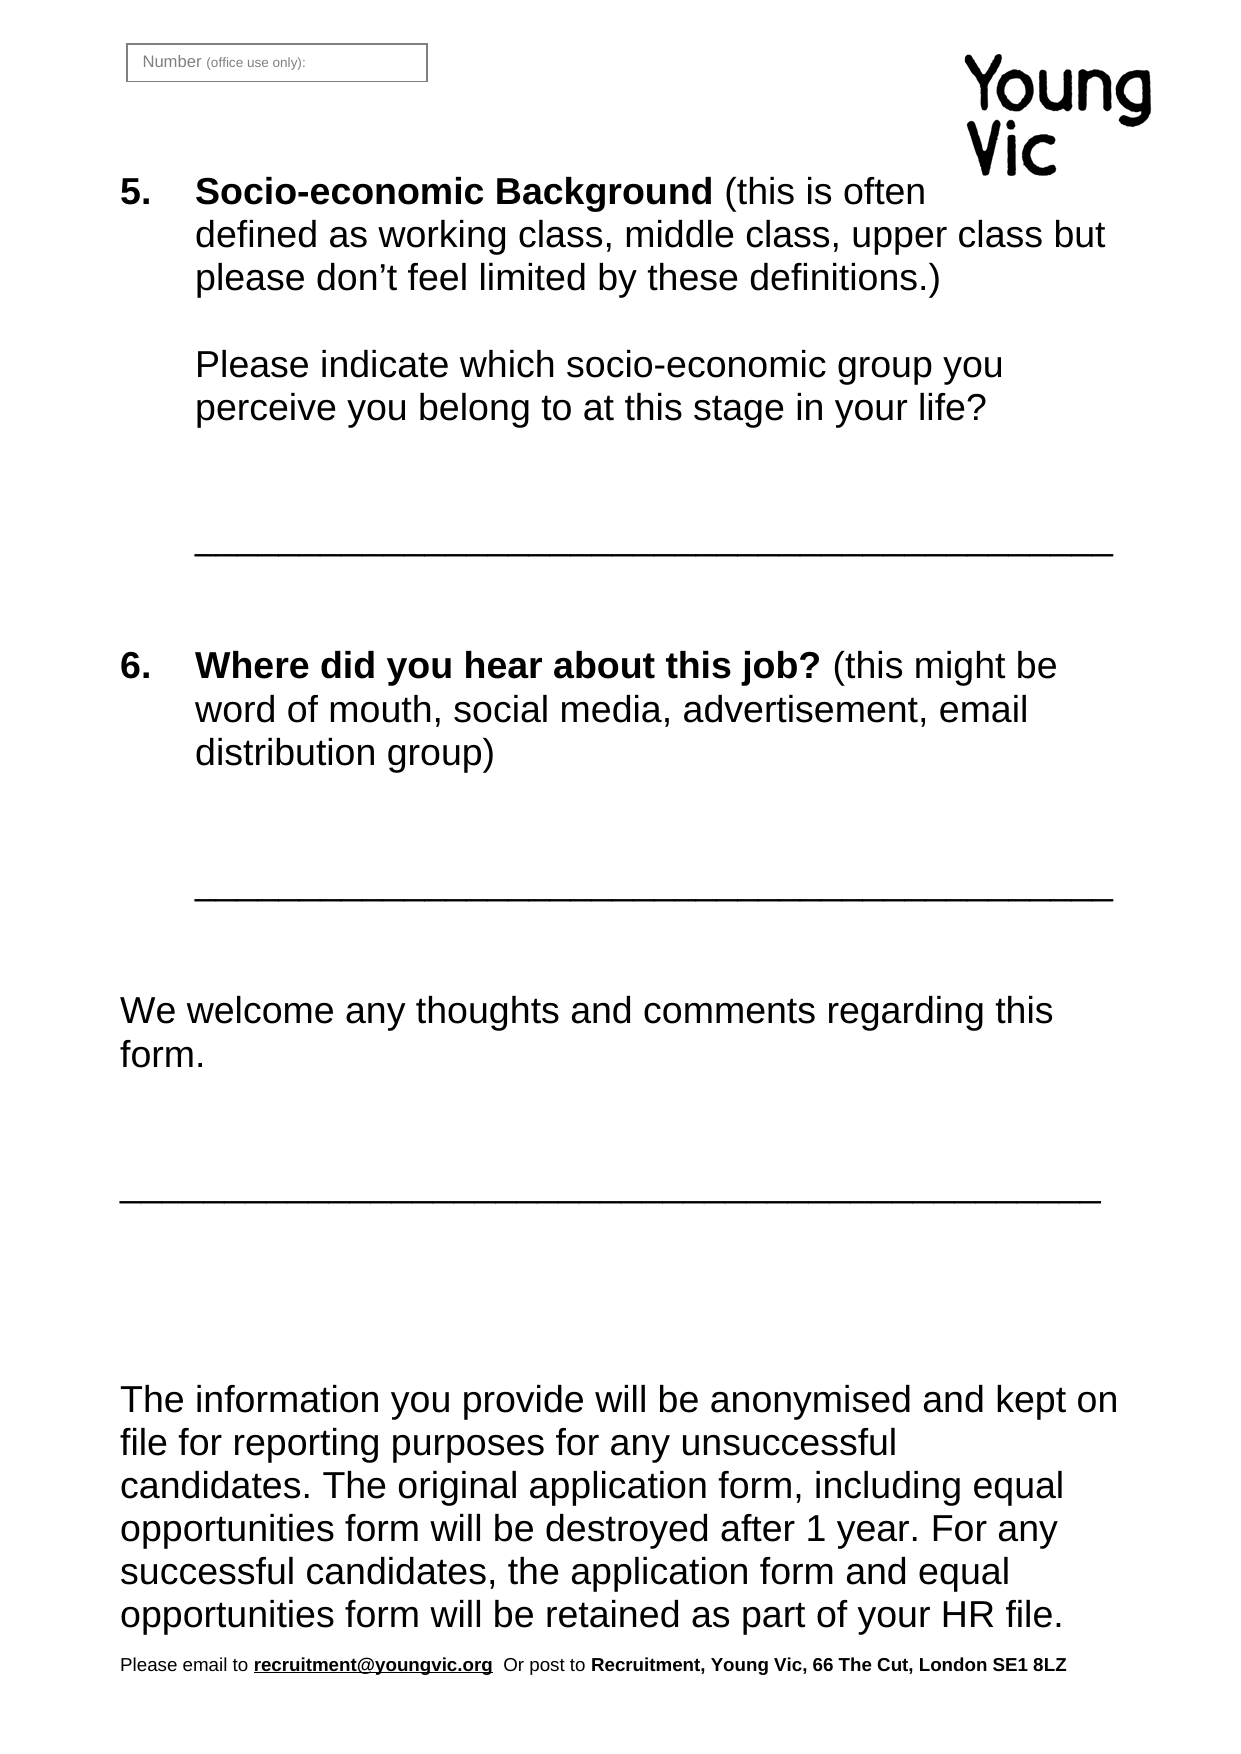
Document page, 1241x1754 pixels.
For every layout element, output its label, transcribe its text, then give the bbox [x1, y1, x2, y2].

text ____________________________________________ [120, 514, 1120, 557]
picture [964, 54, 1154, 176]
text 5. Socio-economic Background (this is often defined as working class, middle class, upper class but please don’t feel limited by these definitions.) [120, 169, 1120, 299]
text The information you provide will be anonymised and kept on file for reporting purposes for any unsuccessful candidates. The original application form, including equal opportunities form will be destroyed after 1 year. For any successful candidates, the application form and equal opportunities form will be retained as part of your HR file. [120, 1377, 1120, 1636]
text We welcome any thoughts and comments regarding this form. [120, 989, 1120, 1075]
text 6. Where did you hear about this job? (this might be word of mouth, social media, advertisement, email distribution group) [120, 644, 1120, 773]
text ____________________________________________ [120, 859, 1120, 902]
text Please indicate which socio-economic group you perceive you belong to at this stage in your life? [195, 342, 1120, 428]
text _______________________________________________ [120, 1161, 1120, 1204]
